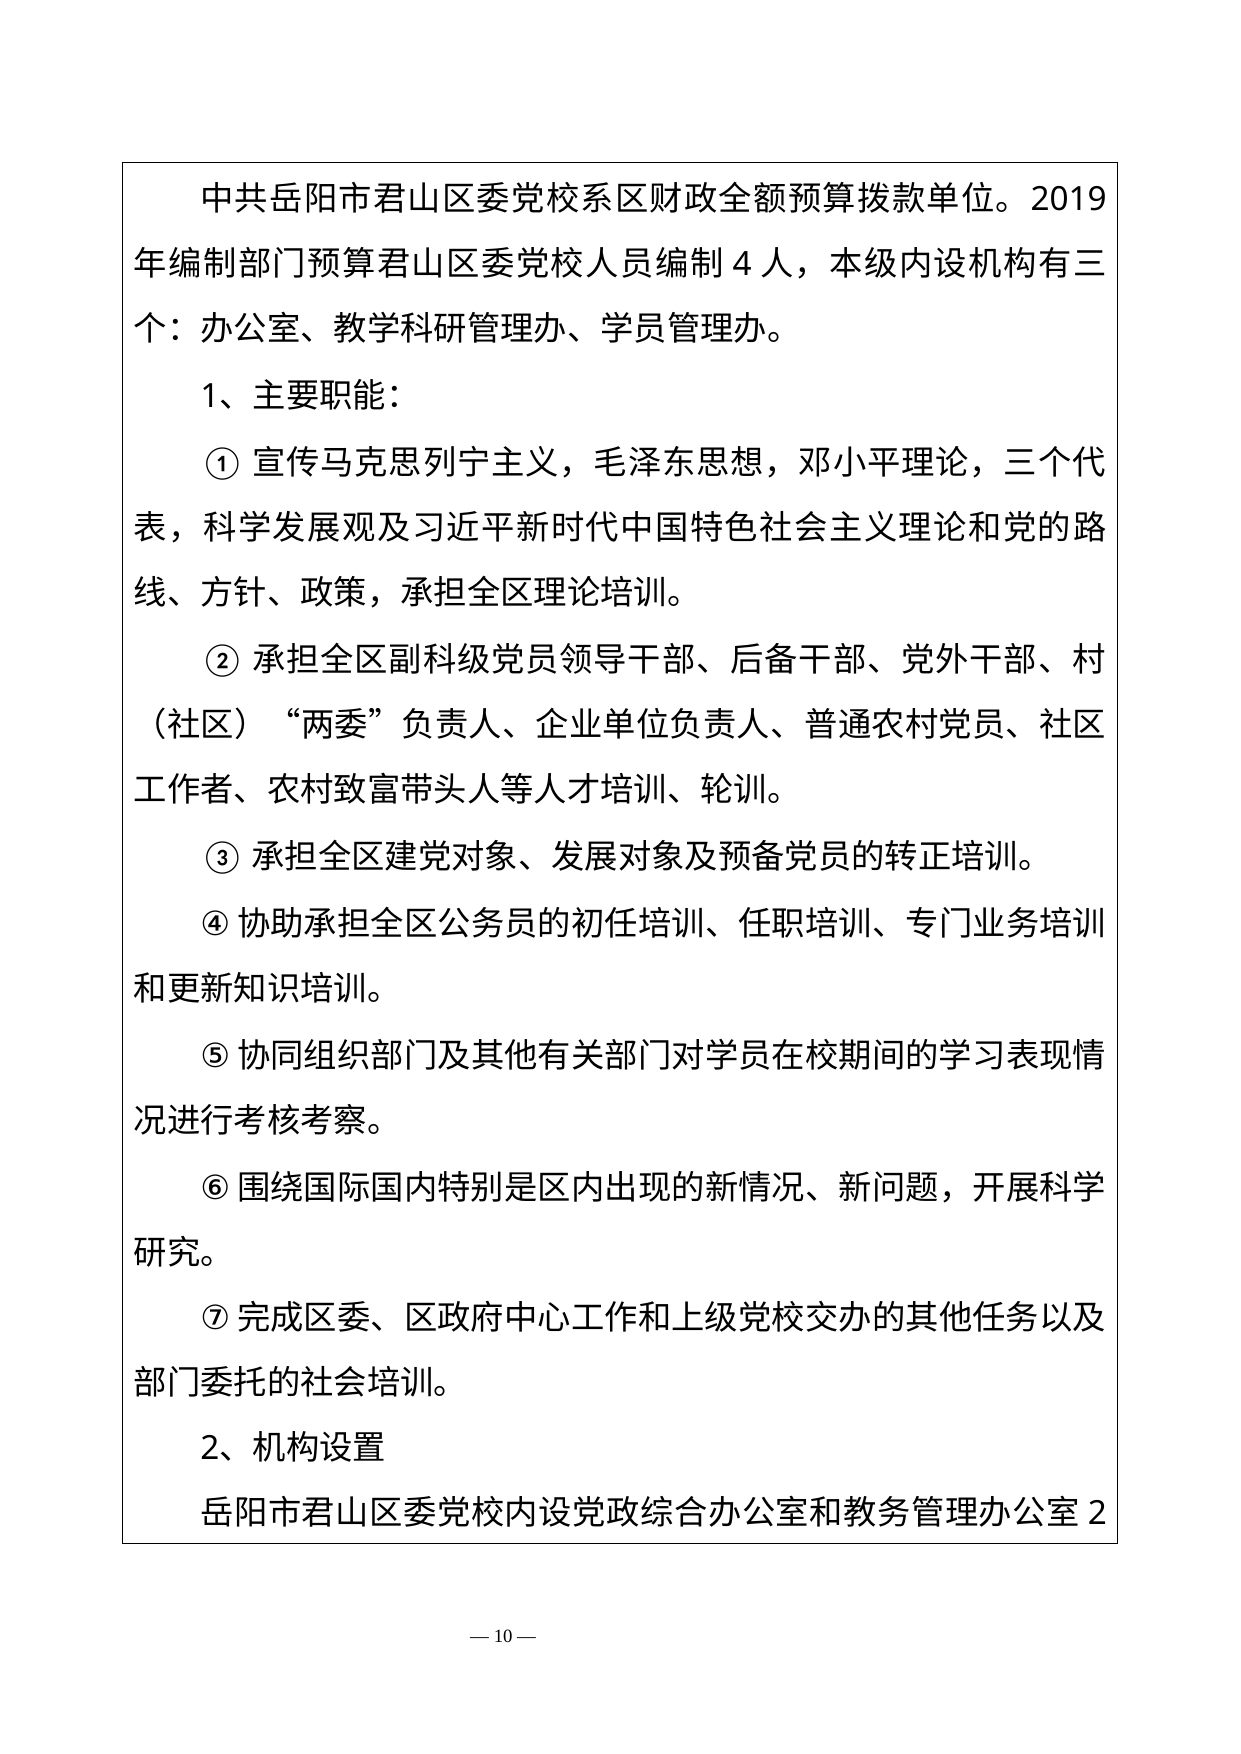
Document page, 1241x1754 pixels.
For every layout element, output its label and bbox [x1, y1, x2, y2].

table_header [123, 163, 1117, 1543]
